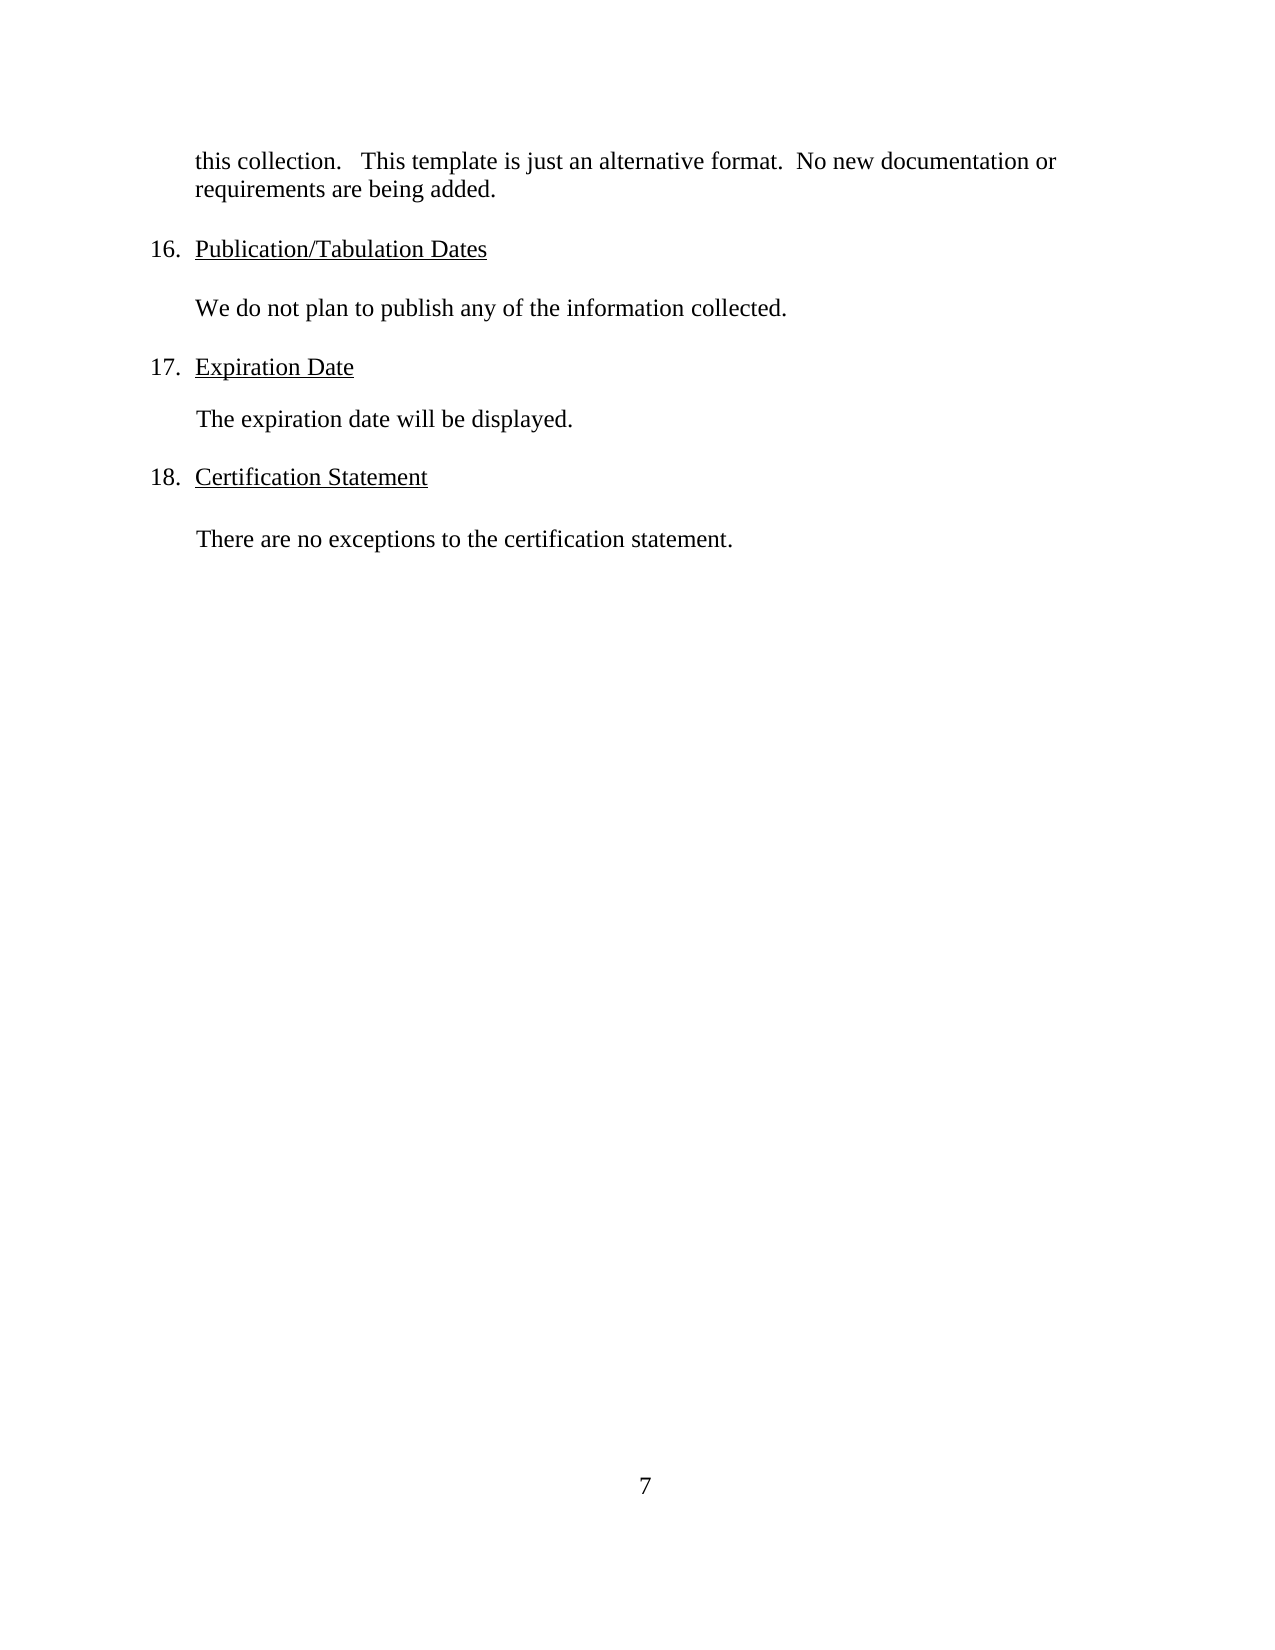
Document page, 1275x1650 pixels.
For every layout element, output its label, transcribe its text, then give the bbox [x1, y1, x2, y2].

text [195, 146, 1096, 203]
list Expiration Date [150, 352, 1096, 381]
text We do not plan to publish any of the information collected. [195, 293, 1096, 321]
text There are no exceptions to the certification statement. [196, 524, 1096, 552]
list Certification Statement [150, 462, 1096, 491]
text The expiration date will be displayed. [196, 404, 1096, 433]
list Publication/Tabulation Dates [150, 234, 1096, 262]
